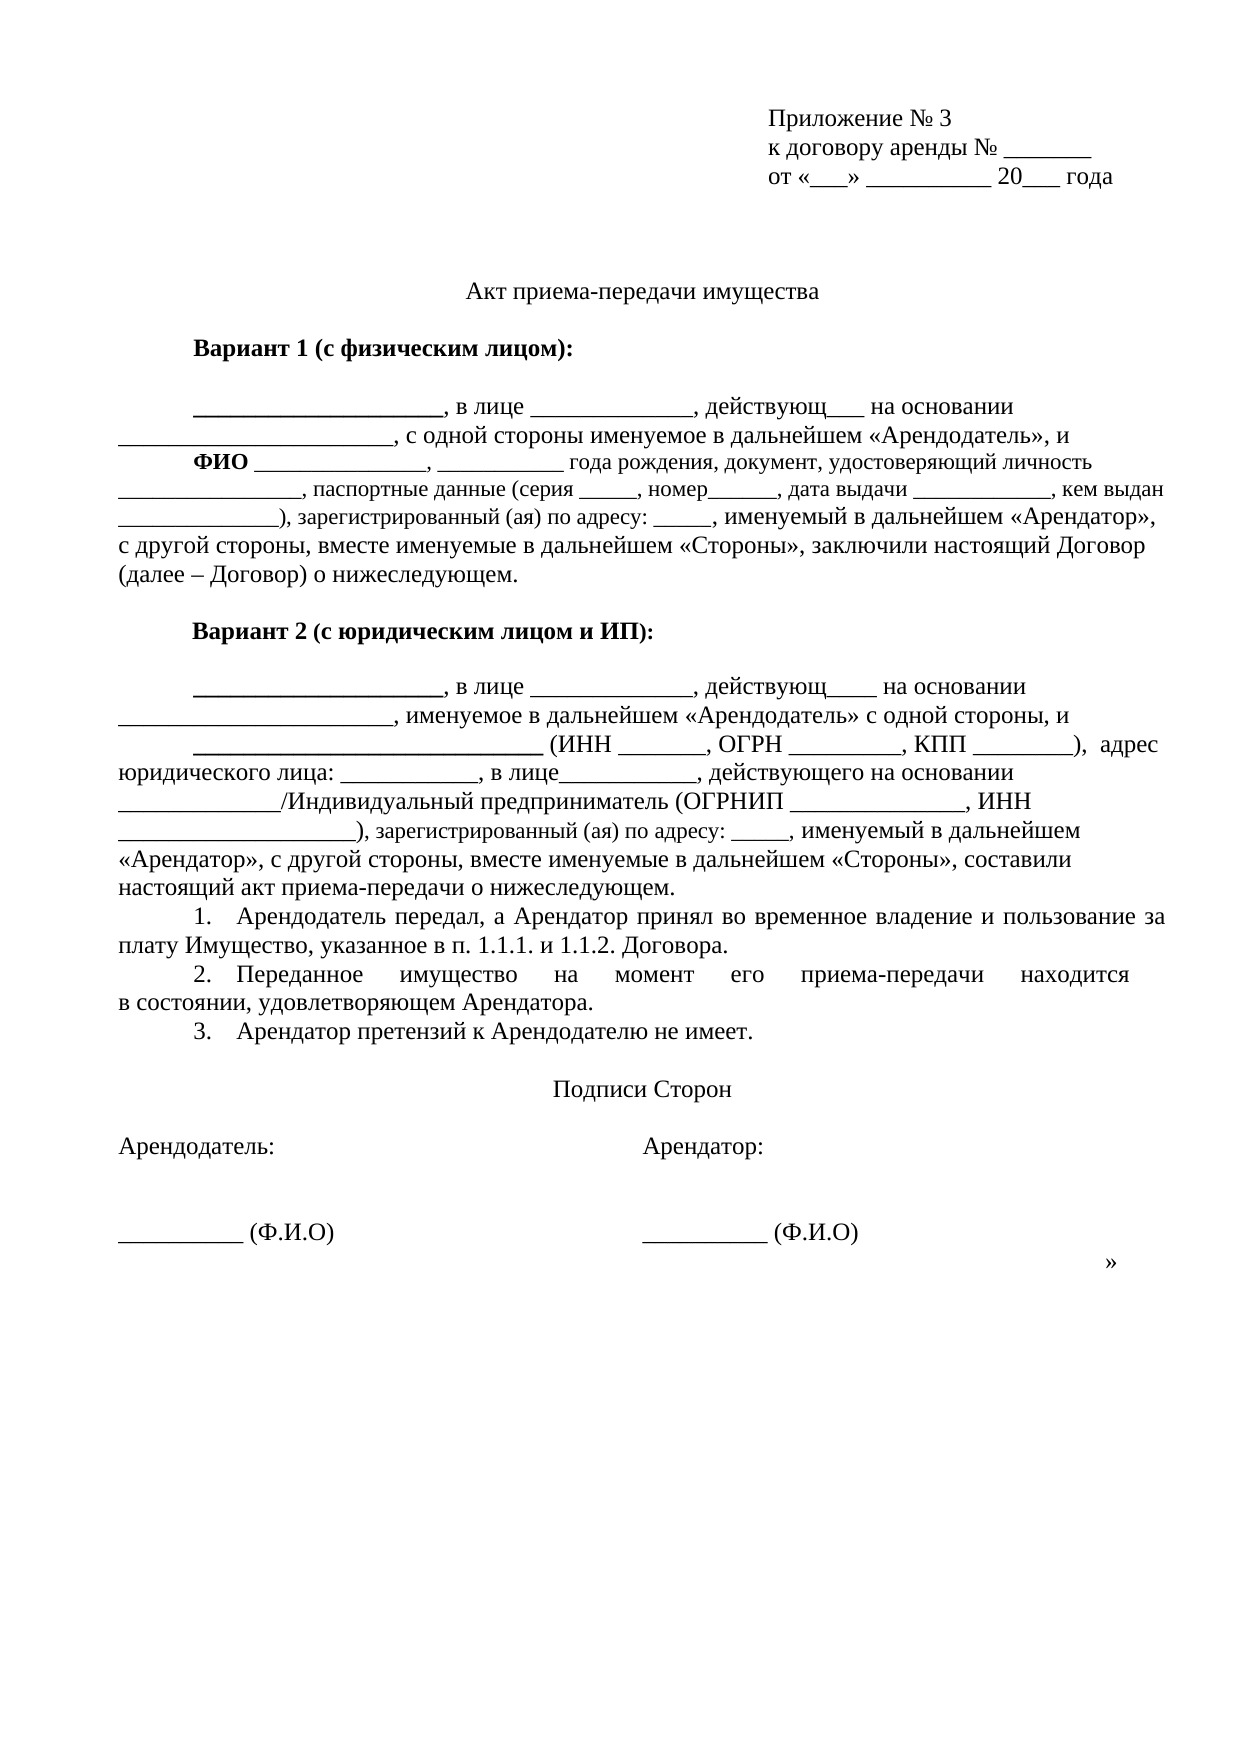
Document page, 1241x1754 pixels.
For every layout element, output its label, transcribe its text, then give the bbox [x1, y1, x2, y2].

text Приложение № 3 к договору аренды № _______ от «___» __________ 20___ года [768, 103, 1167, 190]
text Акт приема-передачи имущества [118, 276, 1167, 305]
text ____________________________ (ИНН _______, ОГРН _________, КПП ________), адрес юридического лица: ___________, в лице___________, действующего на основании _____________/Индивидуальный предприниматель (ОГРНИП ______________, ИНН ___________________), зарегистрированный (ая) по адресу: _____, именуемый в дальнейшем «Арендатор», с другой стороны, вместе именуемые в дальнейшем «Стороны», составили настоящий акт приема-передачи о нижеследующем. [118, 729, 1167, 901]
list Арендатор претензий к Арендодателю не имеет. [118, 1016, 1167, 1045]
text ____________________, в лице _____________, действующ___ на основании ______________________, с одной стороны именуемое в дальнейшем «Арендодатель», и [118, 391, 1167, 448]
text ФИО _______________, ___________ года рождения, документ, удостоверяющий личность ________________, паспортные данные (серия _____, номер______, дата выдачи ____________, кем выдан ______________), зарегистрированный (ая) по адресу: _____, именуемый в дальнейшем «Арендатор», с другой стороны, вместе именуемые в дальнейшем «Стороны», заключили настоящий Договор (далее – Договор) о нижеследующем. [118, 448, 1167, 587]
text Подписи Сторон [118, 1074, 1167, 1102]
list Арендодатель передал, а Арендатор принял во временное владение и пользование за плату Имущество, указанное в п. 1.1.1. и 1.1.2. Договора. [118, 901, 1167, 959]
text ____________________, в лице _____________, действующ____ на основании ______________________, именуемое в дальнейшем «Арендодатель» с одной стороны, и [118, 671, 1167, 729]
text Вариант 1 (с физическим лицом): [118, 333, 1167, 362]
text Вариант 2 (с юридическим лицом и ИП): [118, 616, 1167, 645]
table_header Арендодатель: __________ (Ф.И.О) [107, 1131, 631, 1332]
list Переданное имущество на момент его приема-передачи находится в состоянии, удовлетворяющем Арендатора. [118, 959, 1167, 1016]
table_header Арендатор: __________ (Ф.И.О) » [631, 1131, 1155, 1332]
